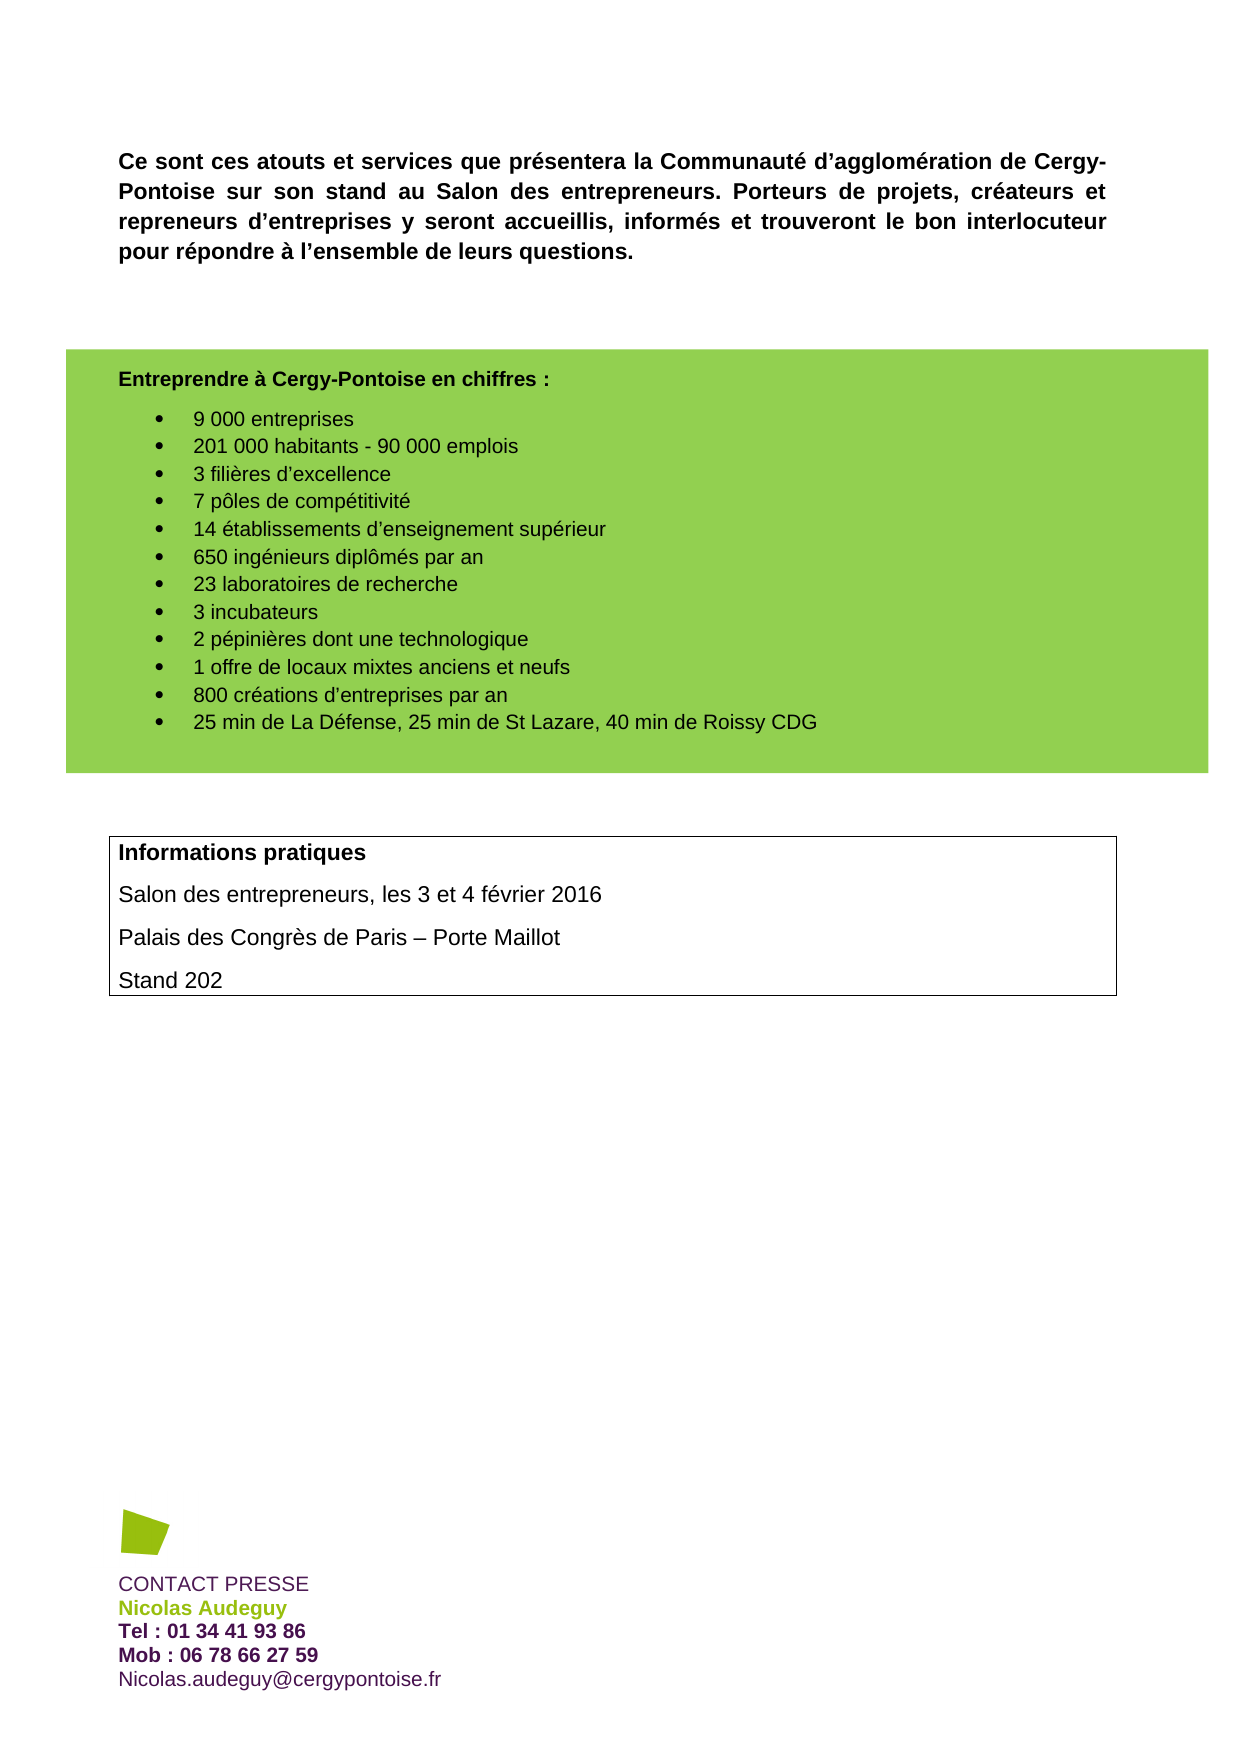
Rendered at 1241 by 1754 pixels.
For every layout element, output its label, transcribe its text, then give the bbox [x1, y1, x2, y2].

text Informations pratiques [110, 837, 1116, 865]
list 201 000 habitants - 90 000 emplois [156, 434, 1107, 458]
list 23 laboratoires de recherche [156, 572, 1107, 596]
list 800 créations d’entreprises par an [156, 682, 1107, 707]
list 2 pépinières dont une technologique [156, 627, 1107, 651]
text Entreprendre à Cergy-Pontoise en chiffres : [118, 366, 1107, 390]
list 3 filières d’excellence [156, 462, 1107, 486]
text Salon des entrepreneurs, les 3 et 4 février 2016 [110, 878, 1116, 908]
list 650 ingénieurs diplômés par an [156, 544, 1107, 568]
list 3 incubateurs [156, 600, 1107, 624]
list 9 000 entreprises [156, 406, 1107, 431]
list 25 min de La Défense, 25 min de St Lazare, 40 min de Roissy CDG [156, 710, 1107, 734]
list 14 établissements d’enseignement supérieur [156, 517, 1107, 541]
text Ce sont ces atouts et services que présentera la Communauté d’agglomération de Cergy-Pontoise sur son stand au Salon des entrepreneurs. Porteurs de projets, créateurs et repreneurs d’entreprises y seront accueillis, informés et trouveront le bon interlocuteur pour répondre à l’ensemble de leurs questions. [118, 148, 1107, 265]
list 7 pôles de compétitivité [156, 489, 1107, 513]
list 1 offre de locaux mixtes anciens et neufs [156, 655, 1107, 679]
text Stand 202 [110, 964, 1116, 995]
picture [88, 1491, 199, 1568]
text Palais des Congrès de Paris – Porte Maillot [110, 921, 1116, 951]
